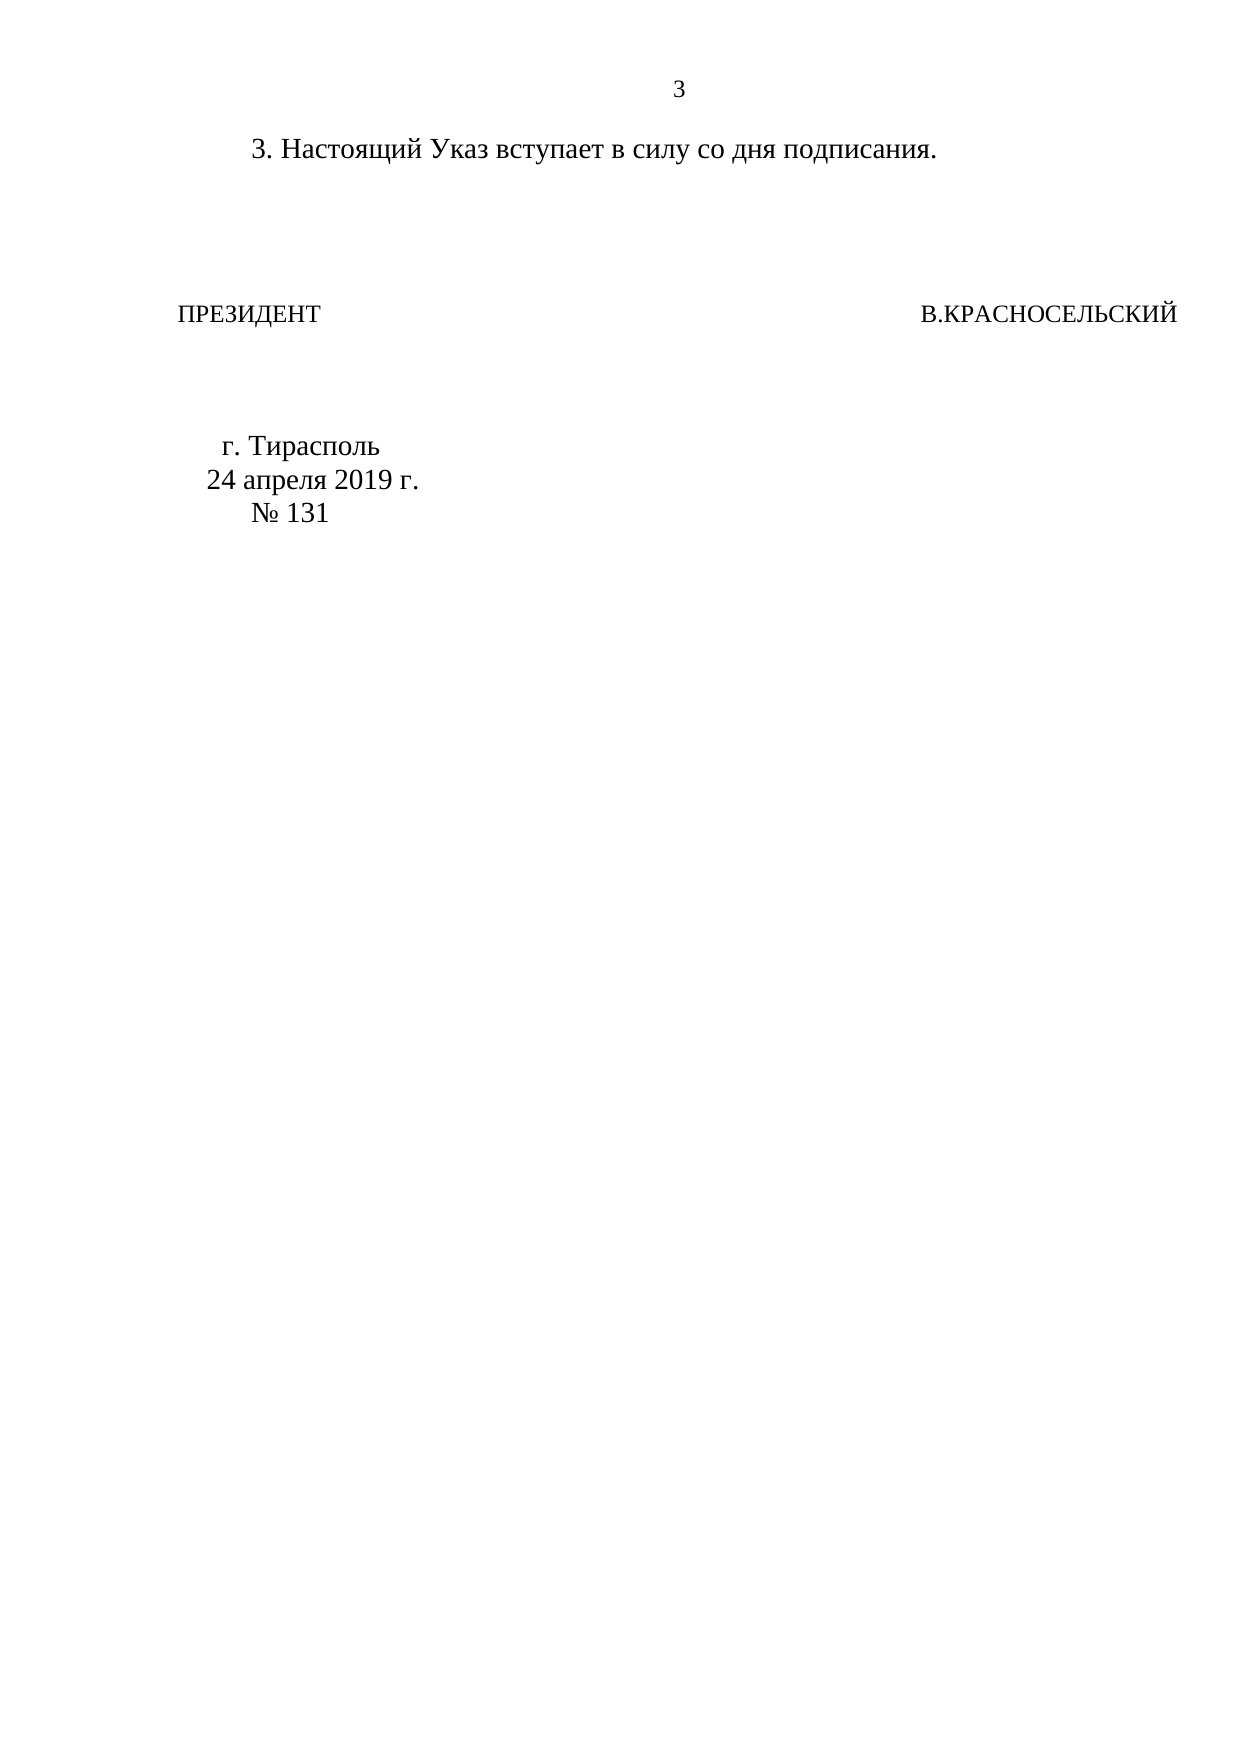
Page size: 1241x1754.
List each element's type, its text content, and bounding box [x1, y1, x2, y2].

list Настоящий Указ вступает в силу со дня подписания. [177, 131, 1181, 165]
text ПРЕЗИДЕНТ В.КРАСНОСЕЛЬСКИЙ [177, 299, 1181, 328]
text г. Тирасполь [177, 428, 1181, 462]
text 24 апреля 2019 г. [177, 462, 1181, 496]
text № 131 [177, 496, 1181, 529]
